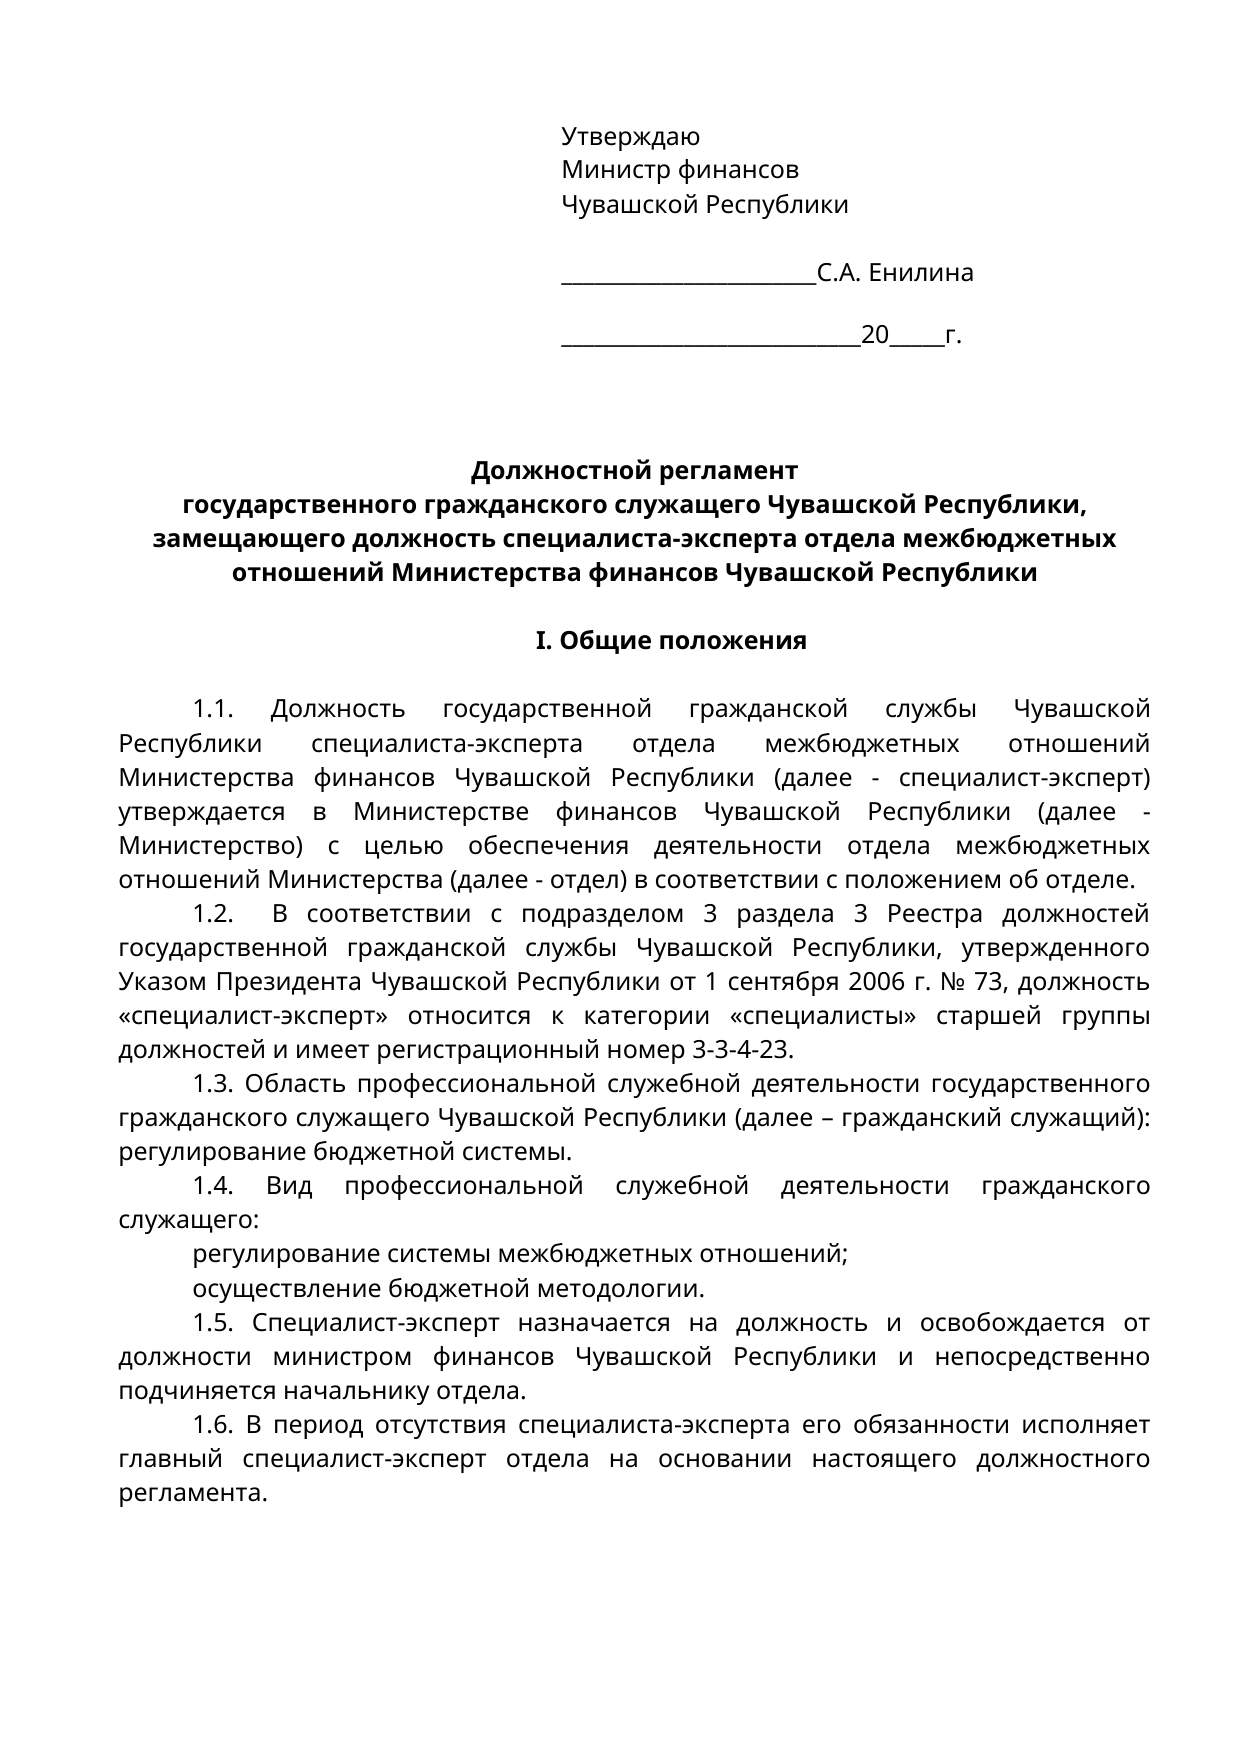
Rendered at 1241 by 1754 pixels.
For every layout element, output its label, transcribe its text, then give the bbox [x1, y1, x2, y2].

text 1.1. Должность государственной гражданской службы Чувашской Республики специалиста-эксперта отдела межбюджетных отношений Министерства финансов Чувашской Республики (далее - специалист-эксперт) утверждается в Министерстве финансов Чувашской Республики (далее - Министерство) с целью обеспечения деятельности отдела межбюджетных отношений Министерства (далее - отдел) в соответствии с положением об отделе. [118, 691, 1152, 896]
text 1.4. Вид профессиональной служебной деятельности гражданского служащего: [118, 1168, 1152, 1236]
text Должностной регламент [118, 453, 1152, 487]
text Министр финансов [561, 152, 1152, 186]
text государственного гражданского служащего Чувашской Республики, [118, 487, 1152, 521]
text регулирование системы межбюджетных отношений; [118, 1236, 1152, 1270]
text 1.6. В период отсутствия специалиста-эксперта его обязанности исполняет главный специалист-эксперт отдела на основании настоящего должностного регламента. [118, 1406, 1152, 1509]
text Утверждаю [561, 118, 1152, 152]
text Чувашской Республики [561, 186, 1152, 220]
text _______________________С.А. Енилина [561, 254, 1152, 288]
text осуществление бюджетной методологии. [118, 1270, 1152, 1304]
text ___________________________20_____г. [561, 316, 1152, 351]
text 1.3. Область профессиональной служебной деятельности государственного гражданского служащего Чувашской Республики (далее – гражданский служащий): регулирование бюджетной системы. [118, 1066, 1152, 1168]
text I. Общие положения [118, 623, 1152, 657]
text 1.2. В соответствии с подразделом 3 раздела 3 Реестра должностей государственной гражданской службы Чувашской Республики, утвержденного Указом Президента Чувашской Республики от 1 сентября 2006 г. № 73, должность «специалист-эксперт» относится к категории «специалисты» старшей группы должностей и имеет регистрационный номер 3-3-4-23. [118, 896, 1152, 1066]
text 1.5. Специалист-эксперт назначается на должность и освобождается от должности министром финансов Чувашской Республики и непосредственно подчиняется начальнику отдела. [118, 1304, 1152, 1406]
text замещающего должность специалиста-эксперта отдела межбюджетных отношений Министерства финансов Чувашской Республики [118, 521, 1152, 589]
